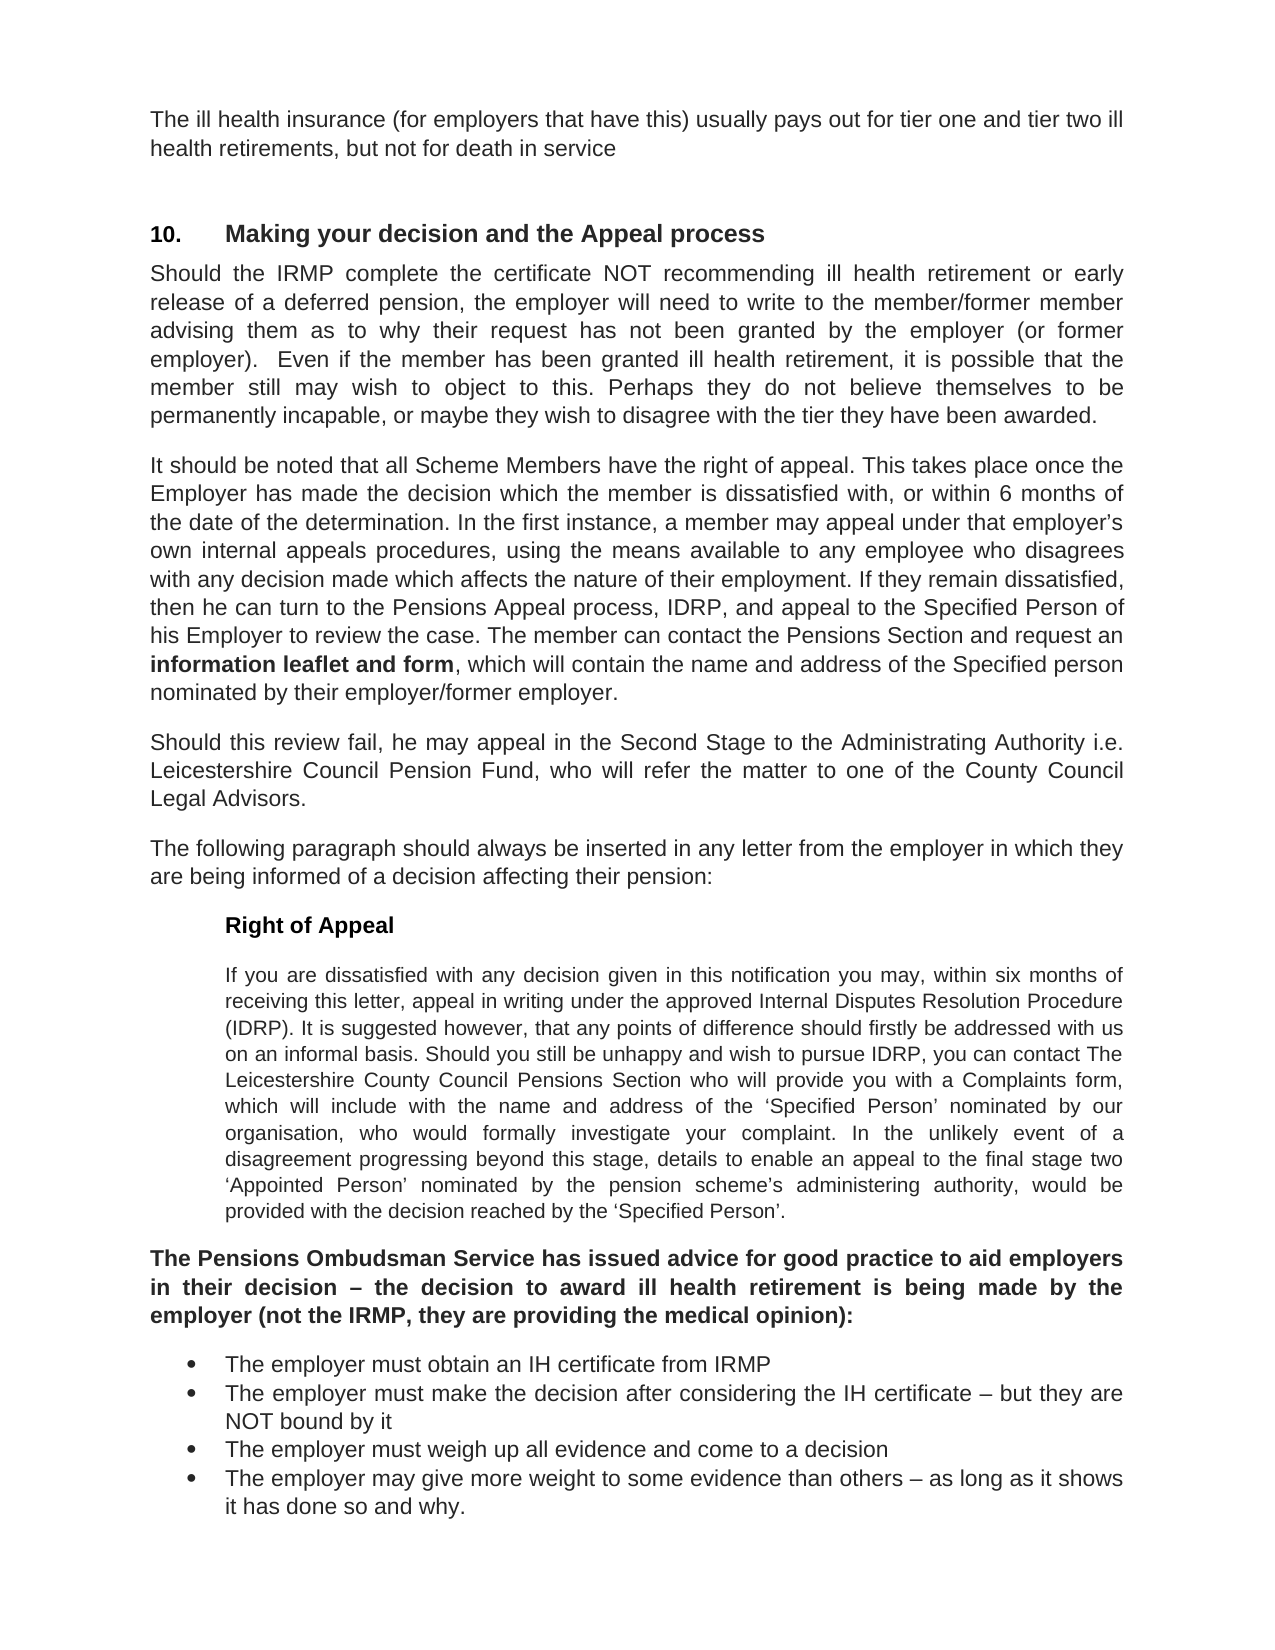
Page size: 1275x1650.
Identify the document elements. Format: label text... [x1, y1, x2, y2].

subtitle Right of Appeal [225, 912, 1125, 939]
subtitle Making your decision and the Appeal process [150, 222, 1125, 248]
list The employer may give more weight to some evidence than others – as long as it shows it has done so and why. [187, 1465, 1125, 1520]
list The employer must obtain an IH certificate from IRMP [187, 1351, 1125, 1377]
text Should this review fail, he may appeal in the Second Stage to the Administrating Authority i.e. Leicestershire Council Pension Fund, who will refer the matter to one of the County Council Legal Advisors. [150, 728, 1125, 812]
text It should be noted that all Scheme Members have the right of appeal. This takes place once the Employer has made the decision which the member is dissatisfied with, or within 6 months of the date of the determination. In the first instance, a member may appeal under that employer’s own internal appeals procedures, using the means available to any employee who disagrees with any decision made which affects the nature of their employment. If they remain dissatisfied, then he can turn to the Pensions Appeal process, IDRP, and appeal to the Specified Person of his Employer to review the case. The member can contact the Pensions Section and request an information leaflet and form, which will contain the name and address of the Specified person nominated by their employer/former employer. [150, 452, 1125, 706]
text Should the IRMP complete the certificate NOT recommending ill health retirement or early release of a deferred pension, the employer will need to write to the member/former member advising them as to why their request has not been granted by the employer (or former employer). Even if the member has been granted ill health retirement, it is possible that the member still may wish to object to this. Perhaps they do not believe themselves to be permanently incapable, or maybe they wish to disagree with the tier they have been awarded. [150, 260, 1125, 429]
text The ill health insurance (for employers that have this) usually pays out for tier one and tier two ill health retirements, but not for death in service [150, 106, 1125, 161]
text If you are dissatisfied with any decision given in this notification you may, within six months of receiving this letter, appeal in writing under the approved Internal Disputes Resolution Procedure (IDRP). It is suggested however, that any points of difference should firstly be addressed with us on an informal basis. Should you still be unhappy and wish to pursue IDRP, you can contact The Leicestershire County Council Pensions Section who will provide you with a Complaints form, which will include with the name and address of the ‘Specified Person’ nominated by our organisation, who would formally investigate your complaint. In the unlikely event of a disagreement progressing beyond this stage, details to enable an appeal to the final stage two ‘Appointed Person’ nominated by the pension scheme’s administering authority, would be provided with the decision reached by the ‘Specified Person’. [225, 962, 1125, 1224]
text The following paragraph should always be inserted in any letter from the employer in which they are being informed of a decision affecting their pension: [150, 835, 1125, 889]
list The employer must make the decision after considering the IH certificate – but they are NOT bound by it [187, 1379, 1125, 1434]
list The employer must weigh up all evidence and come to a decision [187, 1436, 1125, 1463]
text The Pensions Ombudsman Service has issued advice for good practice to aid employers in their decision – the decision to award ill health retirement is being made by the employer (not the IRMP, they are providing the medical opinion): [150, 1245, 1125, 1328]
